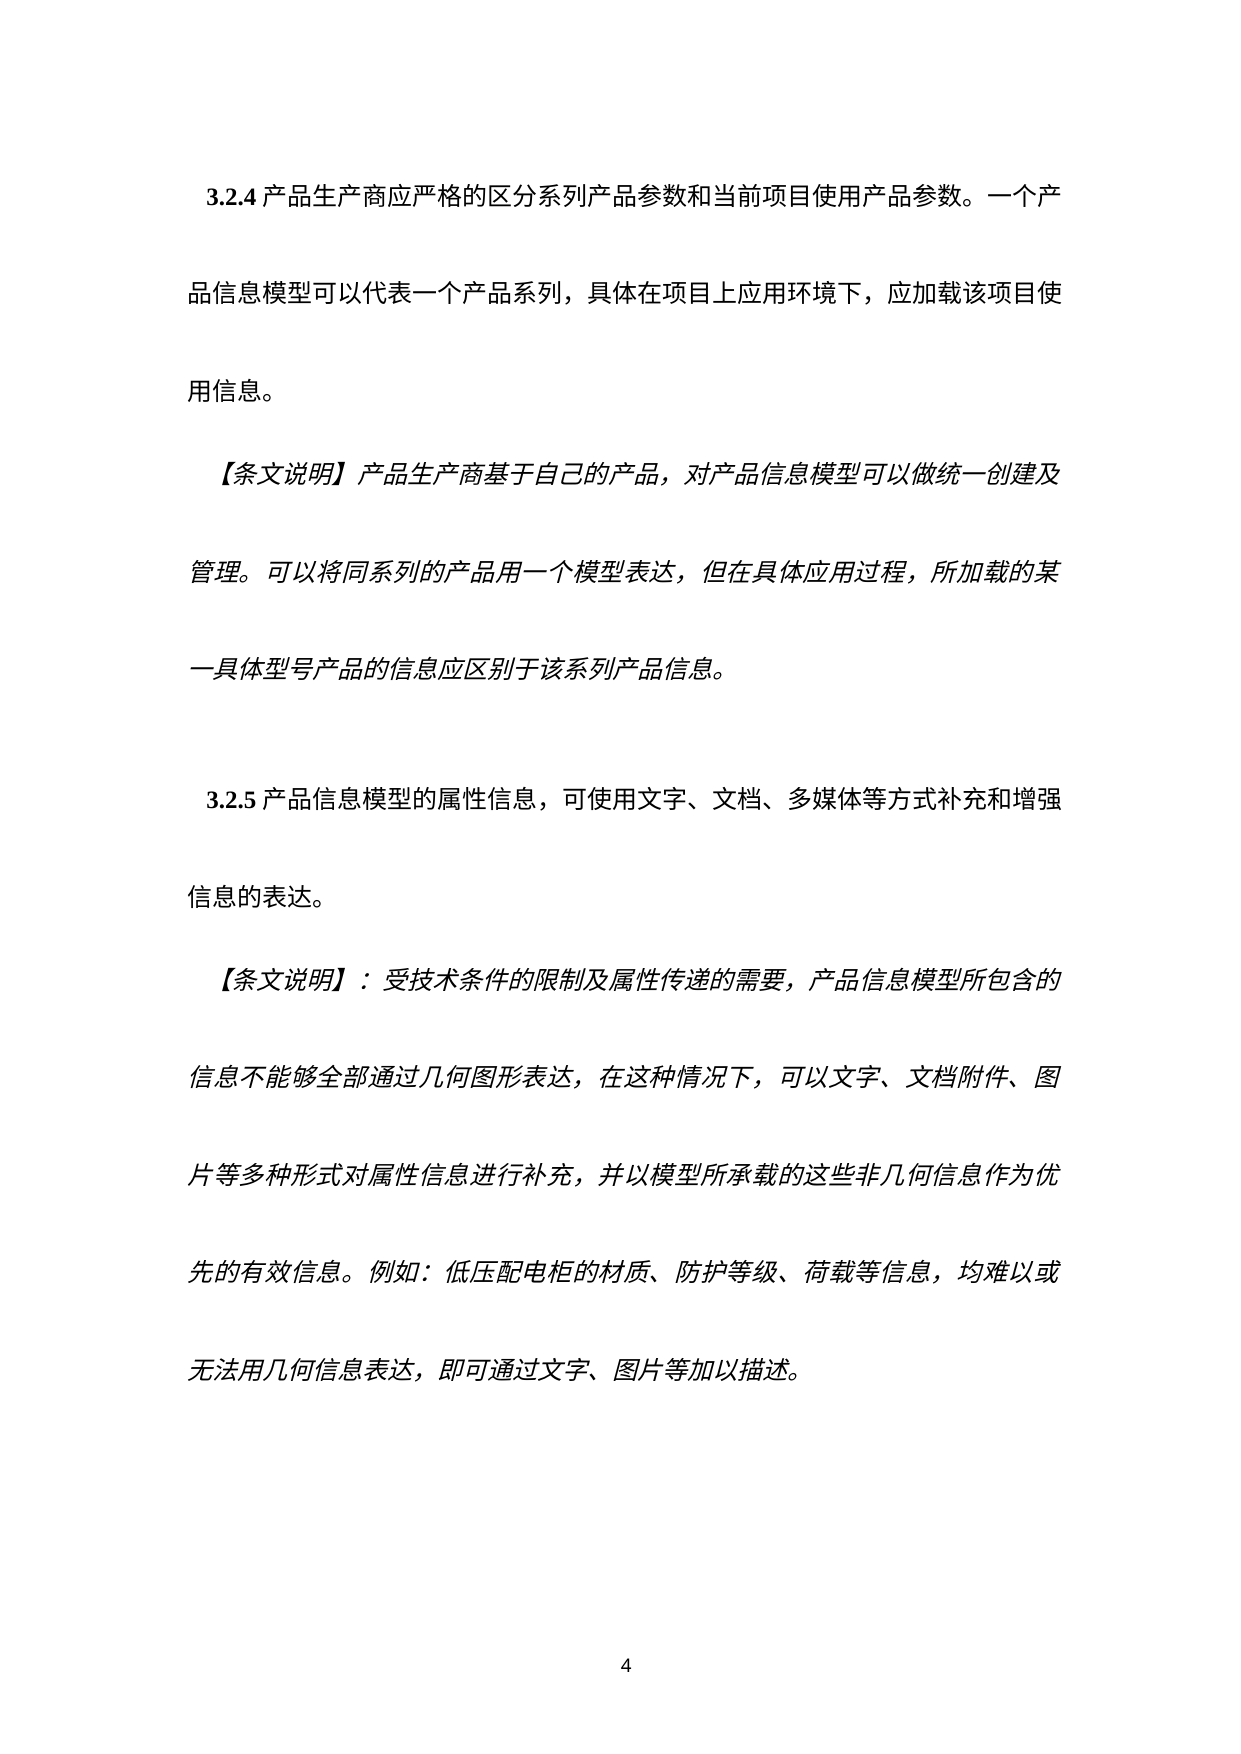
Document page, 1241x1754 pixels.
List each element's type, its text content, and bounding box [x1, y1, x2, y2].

text 【条文说明】产品生产商基于自己的产品，对产品信息模型可以做统一创建及管理。可以将同系列的产品用一个模型表达，但在具体应用过程，所加载的某一具体型号产品的信息应区别于该系列产品信息。 [187, 440, 1063, 700]
text 3.2.5 产品信息模型的属性信息，可使用文字、文档、多媒体等方式补充和增强信息的表达。 [187, 765, 1063, 928]
text 3.2.4 产品生产商应严格的区分系列产品参数和当前项目使用产品参数。一个产品信息模型可以代表一个产品系列，具体在项目上应用环境下，应加载该项目使用信息。 [187, 162, 1063, 422]
text 【条文说明】：受技术条件的限制及属性传递的需要，产品信息模型所包含的信息不能够全部通过几何图形表达，在这种情况下，可以文字、文档附件、图片等多种形式对属性信息进行补充，并以模型所承载的这些非几何信息作为优先的有效信息。例如：低压配电柜的材质、防护等级、荷载等信息，均难以或无法用几何信息表达，即可通过文字、图片等加以描述。 [187, 946, 1063, 1401]
